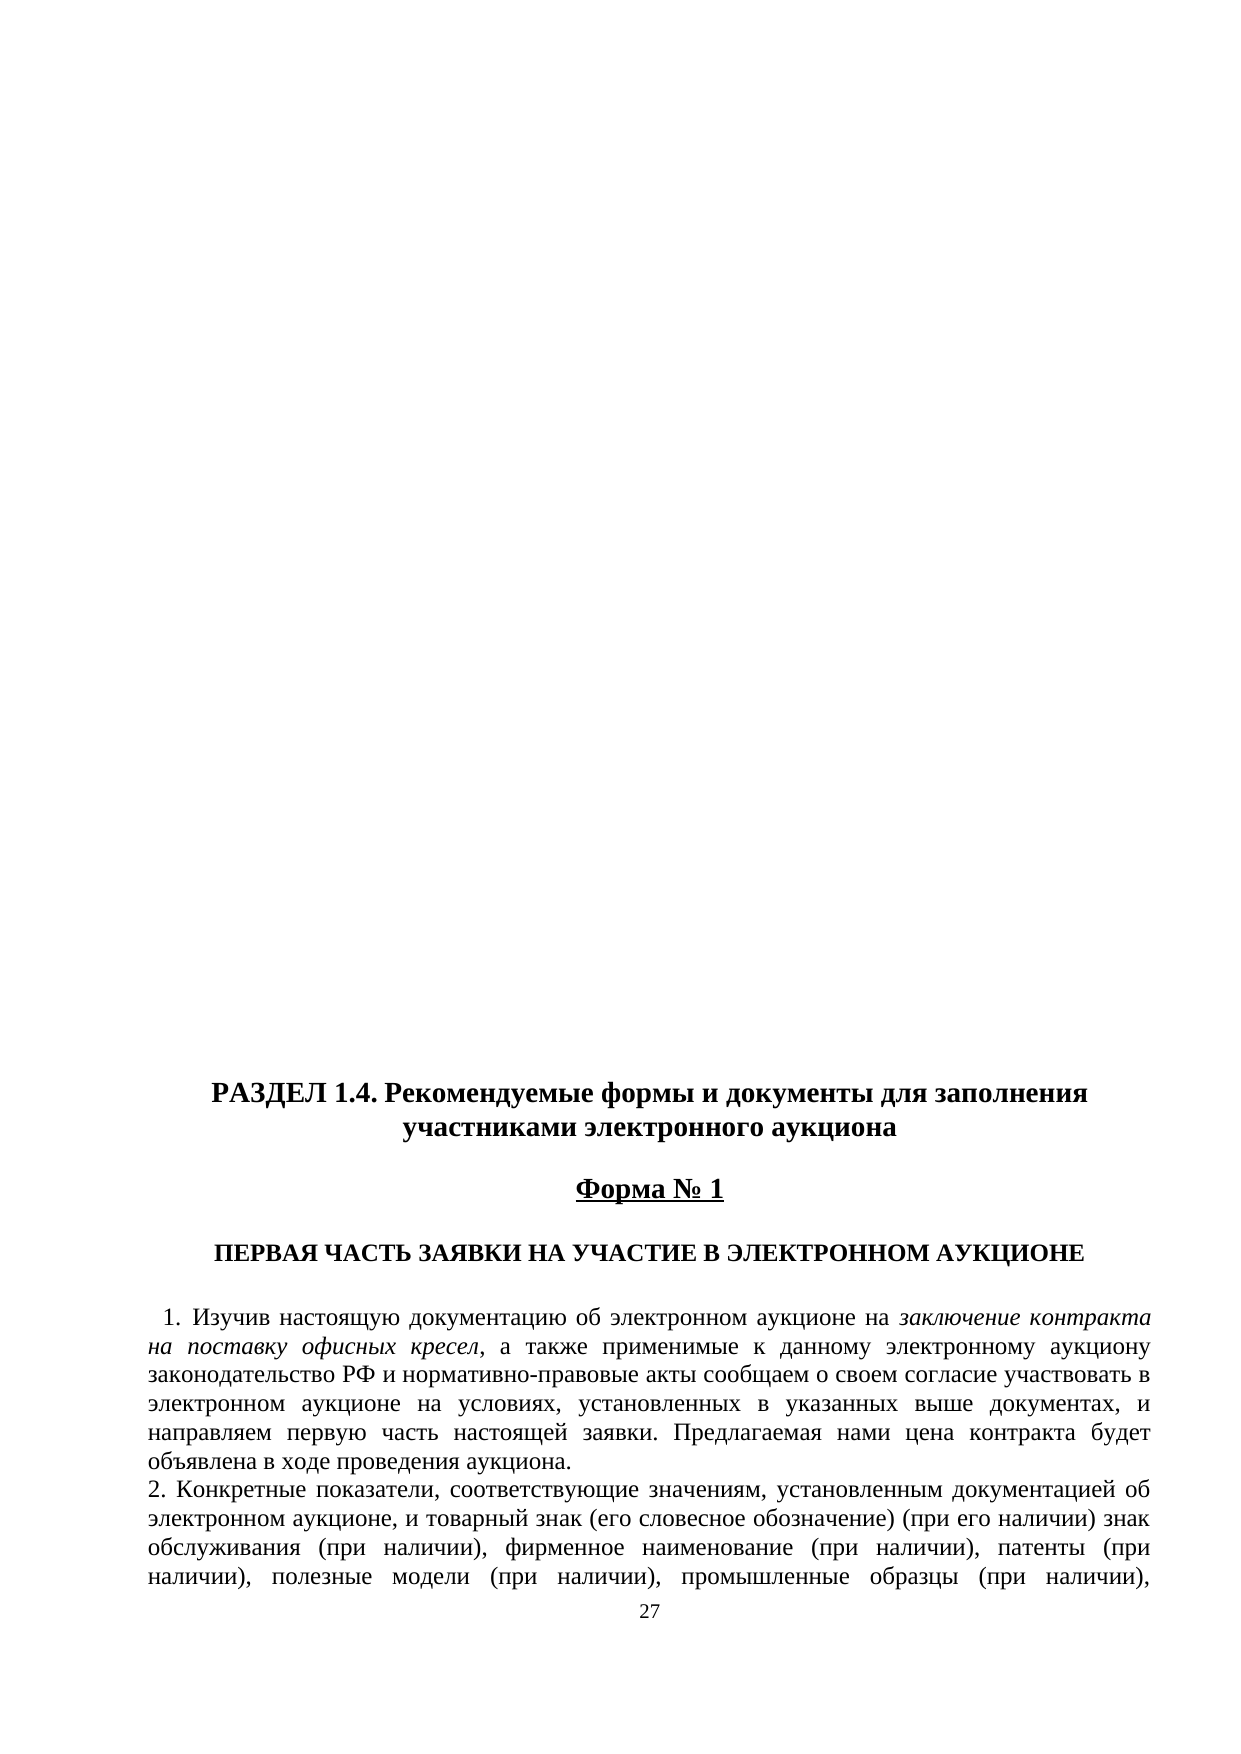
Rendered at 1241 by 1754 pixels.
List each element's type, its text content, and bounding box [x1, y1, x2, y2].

list Изучив настоящую документацию об электронном аукционе на заключение контракта на поставку офисных кресел, а также применимые к данному электронному аукциону законодательство РФ и нормативно-правовые акты сообщаем о своем согласие участвовать в электронном аукционе на условиях, установленных в указанных выше документах, и направляем первую часть настоящей заявки. Предлагаемая нами цена контракта будет объявлена в ходе проведения аукциона. [148, 1302, 1152, 1474]
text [148, 1474, 1152, 1589]
text ПЕРВАЯ ЧАСТЬ ЗАЯВКИ НА УЧАСТИЕ В ЭЛЕКТРОННОМ АУКЦИОНЕ [148, 1238, 1152, 1267]
text РАЗДЕЛ 1.4. Рекомендуемые формы и документы для заполнения [148, 1075, 1152, 1109]
text Форма № 1 [148, 1171, 1152, 1205]
text участниками электронного аукциона [148, 1109, 1152, 1142]
